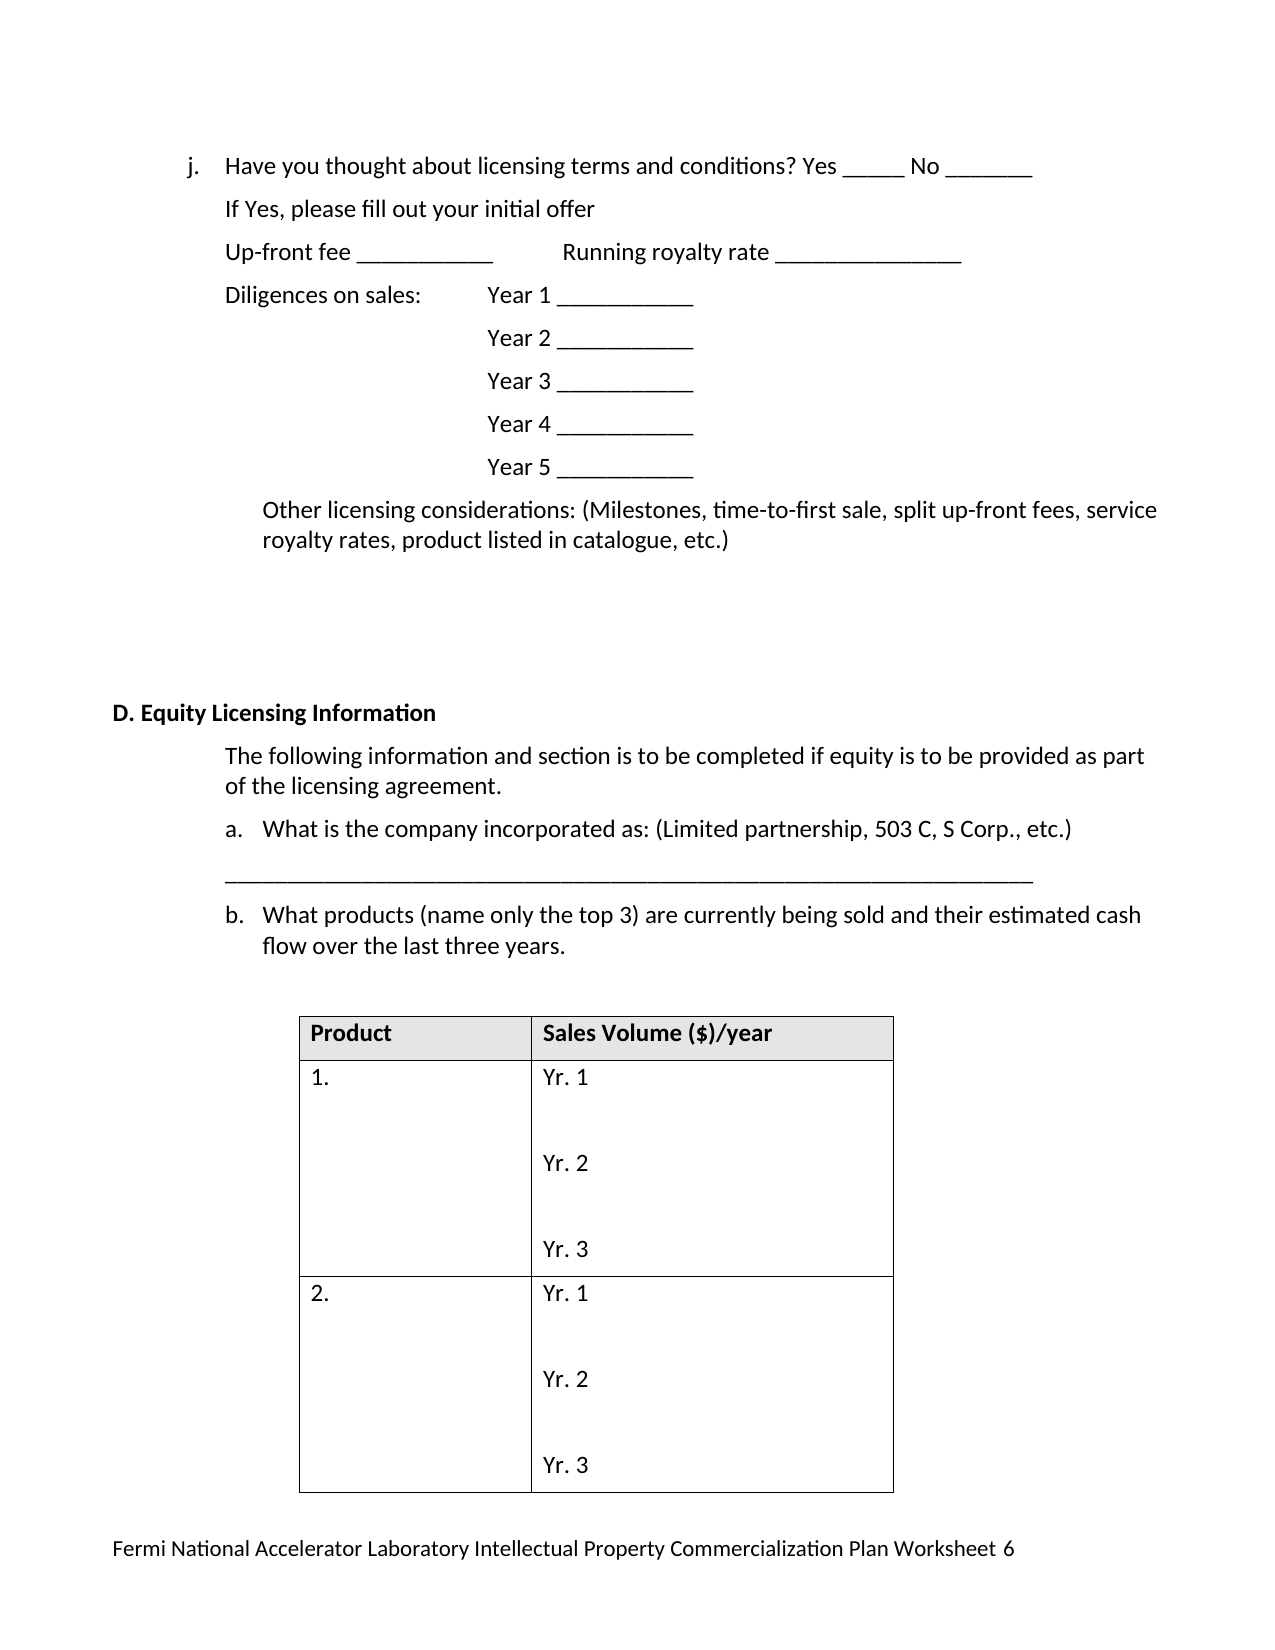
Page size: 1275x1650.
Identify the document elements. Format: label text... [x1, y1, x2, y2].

text Year 4 ___________ [112, 408, 1162, 439]
text Year 3 ___________ [112, 365, 1162, 396]
text Other licensing considerations: (Milestones, time-to-first sale, split up-front fees, service royalty rates, product listed in catalogue, etc.) [262, 494, 1162, 555]
text Year 2 ___________ [225, 322, 1162, 353]
table_cell 1. [300, 1061, 531, 1276]
table_header Product [300, 1017, 531, 1060]
list What is the company incorporated as: (Limited partnership, 503 C, S Corp., etc.) [225, 813, 1162, 844]
table_header Sales Volume ($)/year [532, 1017, 893, 1060]
list What products (name only the top 3) are currently being sold and their estimated cash flow over the last three years. [225, 899, 1162, 960]
table_cell Yr. 1 Yr. 2 Yr. 3 [532, 1061, 893, 1276]
text The following information and section is to be completed if equity is to be provided as part of the licensing agreement. [225, 740, 1162, 801]
table_cell 2. [300, 1277, 531, 1492]
text Year 5 ___________ [112, 451, 1162, 482]
subtitle D. Equity Licensing Information [112, 697, 1162, 727]
text Diligences on sales: Year 1 ___________ [225, 279, 1162, 309]
table_cell Yr. 1 Yr. 2 Yr. 3 [532, 1277, 893, 1492]
list Have you thought about licensing terms and conditions? Yes _____ No _______ [187, 150, 1162, 181]
text If Yes, please fill out your initial offer [225, 193, 1162, 223]
text _________________________________________________________________ [225, 856, 1162, 887]
text Up-front fee ___________ Running royalty rate _______________ [225, 236, 1162, 267]
